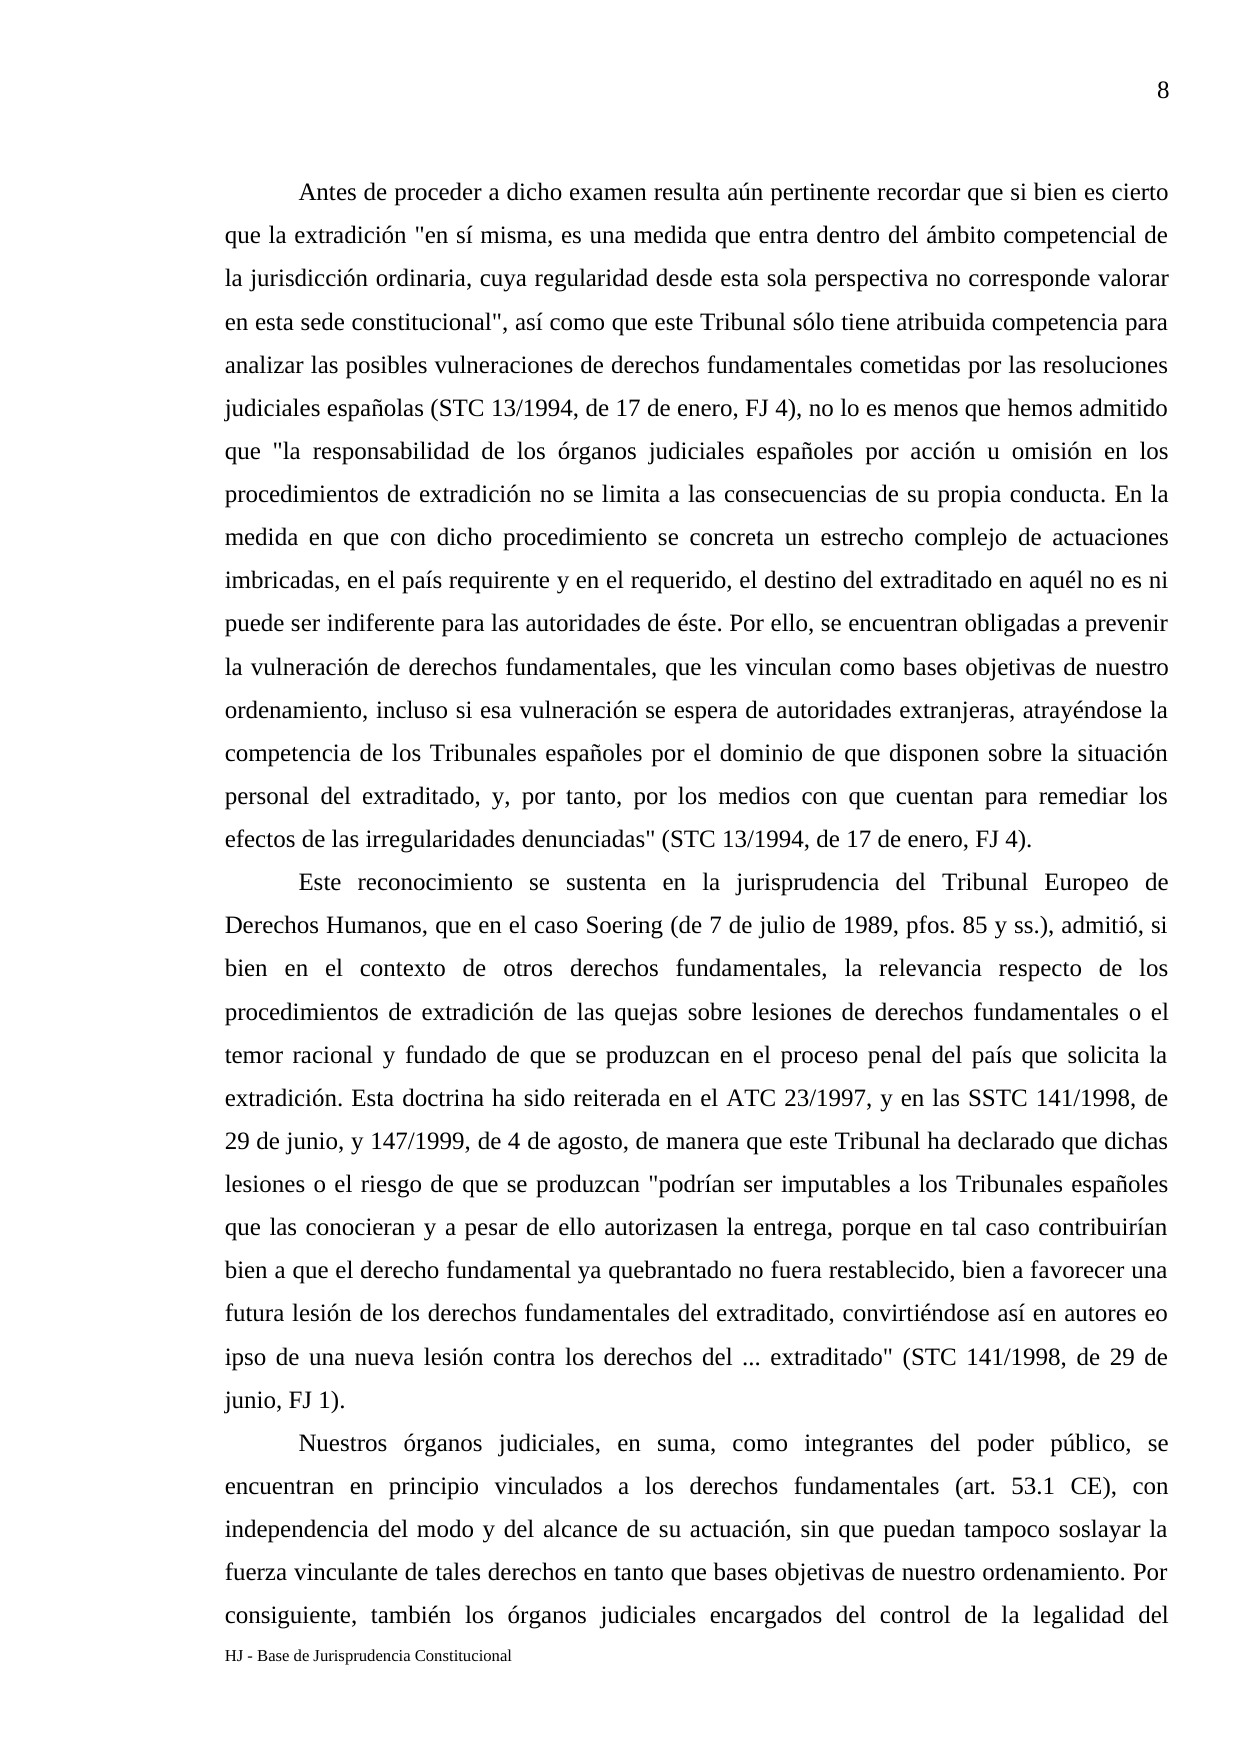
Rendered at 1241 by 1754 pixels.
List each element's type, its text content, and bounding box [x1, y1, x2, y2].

text Este reconocimiento se sustenta en la jurisprudencia del Tribunal Europeo de Derechos Humanos, que en el caso Soering (de 7 de julio de 1989, pfos. 85 y ss.), admitió, si bien en el contexto de otros derechos fundamentales, la relevancia respecto de los procedimientos de extradición de las quejas sobre lesiones de derechos fundamentales o el temor racional y fundado de que se produzcan en el proceso penal del país que solicita la extradición. Esta doctrina ha sido reiterada en el ATC 23/1997, y en las SSTC 141/1998, de 29 de junio, y 147/1999, de 4 de agosto, de manera que este Tribunal ha declarado que dichas lesiones o el riesgo de que se produzcan "podrían ser imputables a los Tribunales españoles que las conocieran y a pesar de ello autorizasen la entrega, porque en tal caso contribuirían bien a que el derecho fundamental ya quebrantado no fuera restablecido, bien a favorecer una futura lesión de los derechos fundamentales del extraditado, convirtiéndose así en autores eo ipso de una nueva lesión contra los derechos del ... extraditado" (STC 141/1998, de 29 de junio, FJ 1). [224, 867, 1169, 1413]
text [224, 1428, 1169, 1629]
text Antes de proceder a dicho examen resulta aún pertinente recordar que si bien es cierto que la extradición "en sí misma, es una medida que entra dentro del ámbito competencial de la jurisdicción ordinaria, cuya regularidad desde esta sola perspectiva no corresponde valorar en esta sede constitucional", así como que este Tribunal sólo tiene atribuida competencia para analizar las posibles vulneraciones de derechos fundamentales cometidas por las resoluciones judiciales españolas (STC 13/1994, de 17 de enero, FJ 4), no lo es menos que hemos admitido que "la responsabilidad de los órganos judiciales españoles por acción u omisión en los procedimientos de extradición no se limita a las consecuencias de su propia conducta. En la medida en que con dicho procedimiento se concreta un estrecho complejo de actuaciones imbricadas, en el país requirente y en el requerido, el destino del extraditado en aquél no es ni puede ser indiferente para las autoridades de éste. Por ello, se encuentran obligadas a prevenir la vulneración de derechos fundamentales, que les vinculan como bases objetivas de nuestro ordenamiento, incluso si esa vulneración se espera de autoridades extranjeras, atrayéndose la competencia de los Tribunales españoles por el dominio de que disponen sobre la situación personal del extraditado, y, por tanto, por los medios con que cuentan para remediar los efectos de las irregularidades denunciadas" (STC 13/1994, de 17 de enero, FJ 4). [224, 177, 1169, 853]
